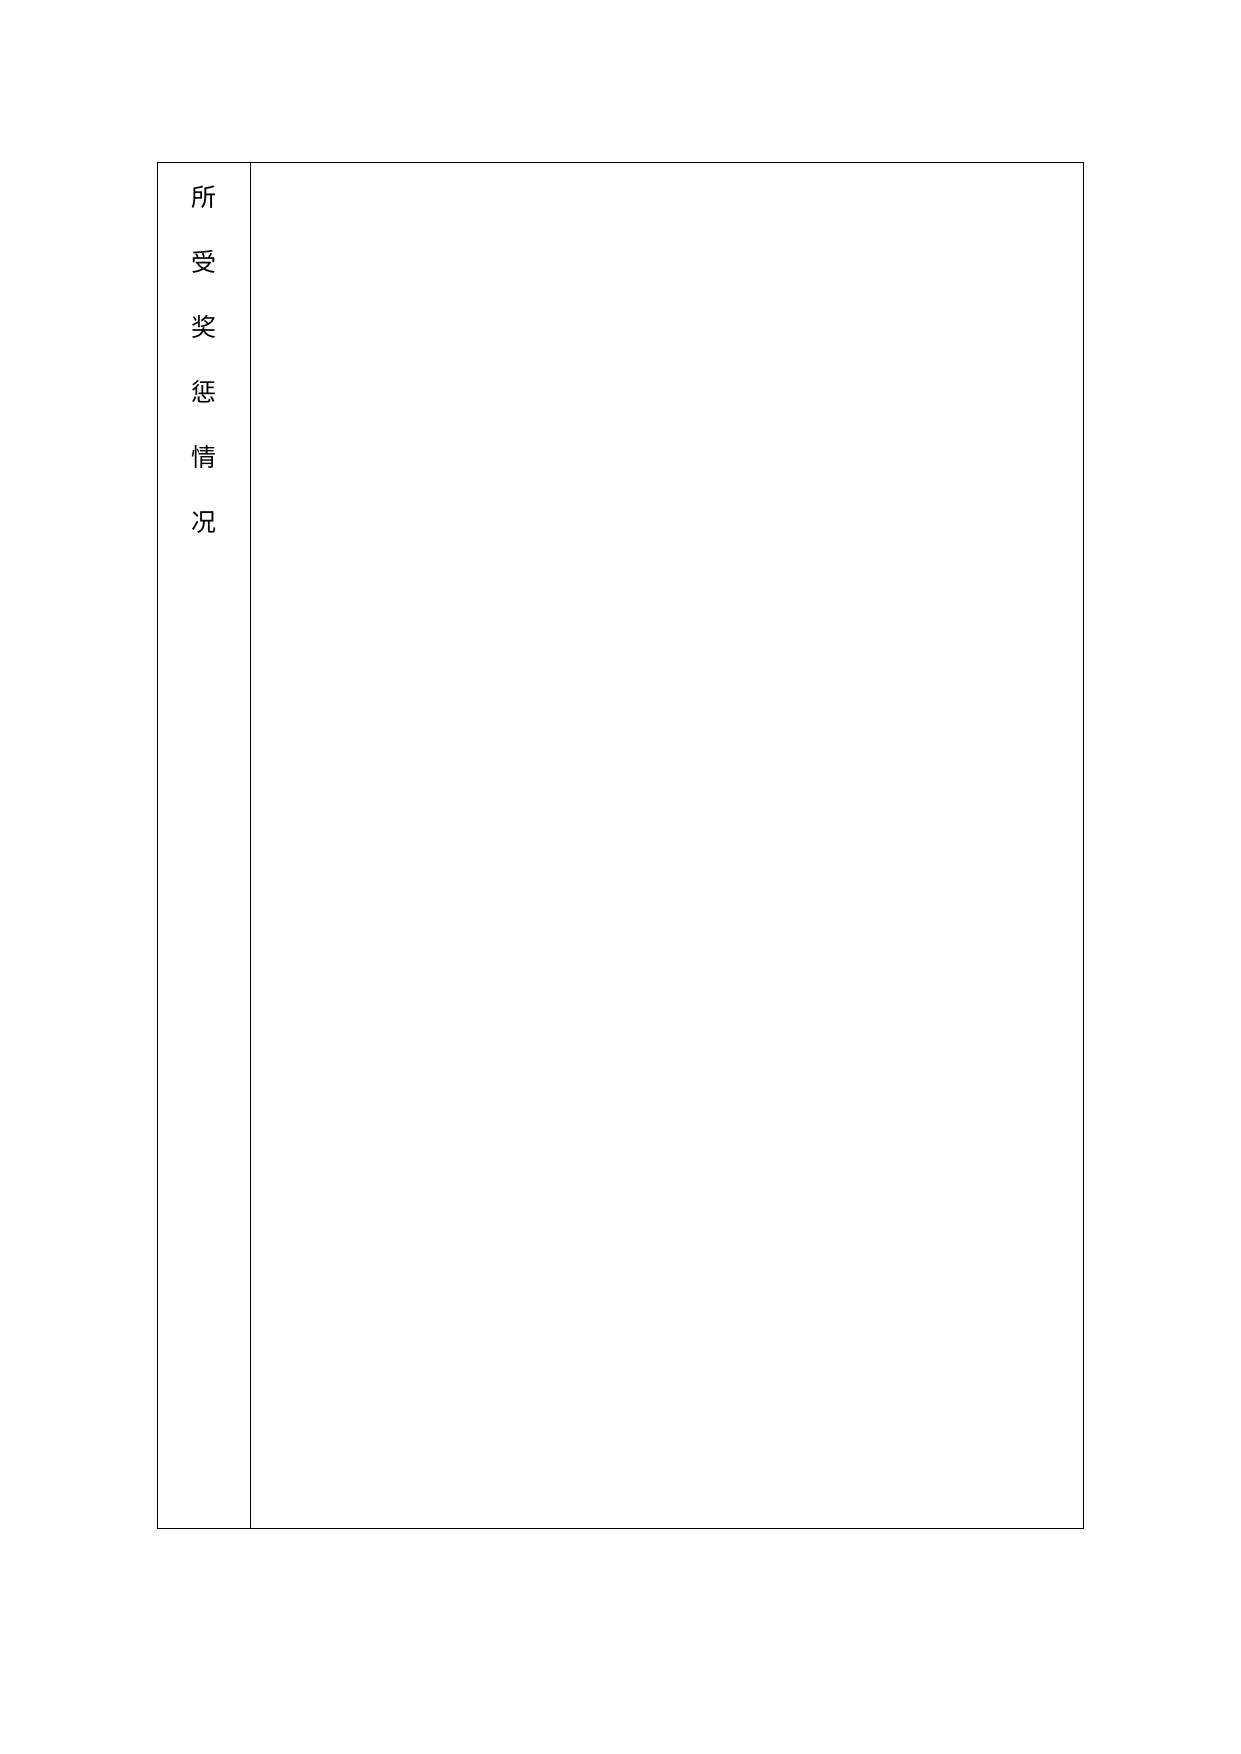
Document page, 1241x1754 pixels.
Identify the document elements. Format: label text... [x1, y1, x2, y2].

table_cell [251, 163, 1083, 1528]
table_cell 所 受 奖 惩 情 况 [158, 163, 250, 1528]
